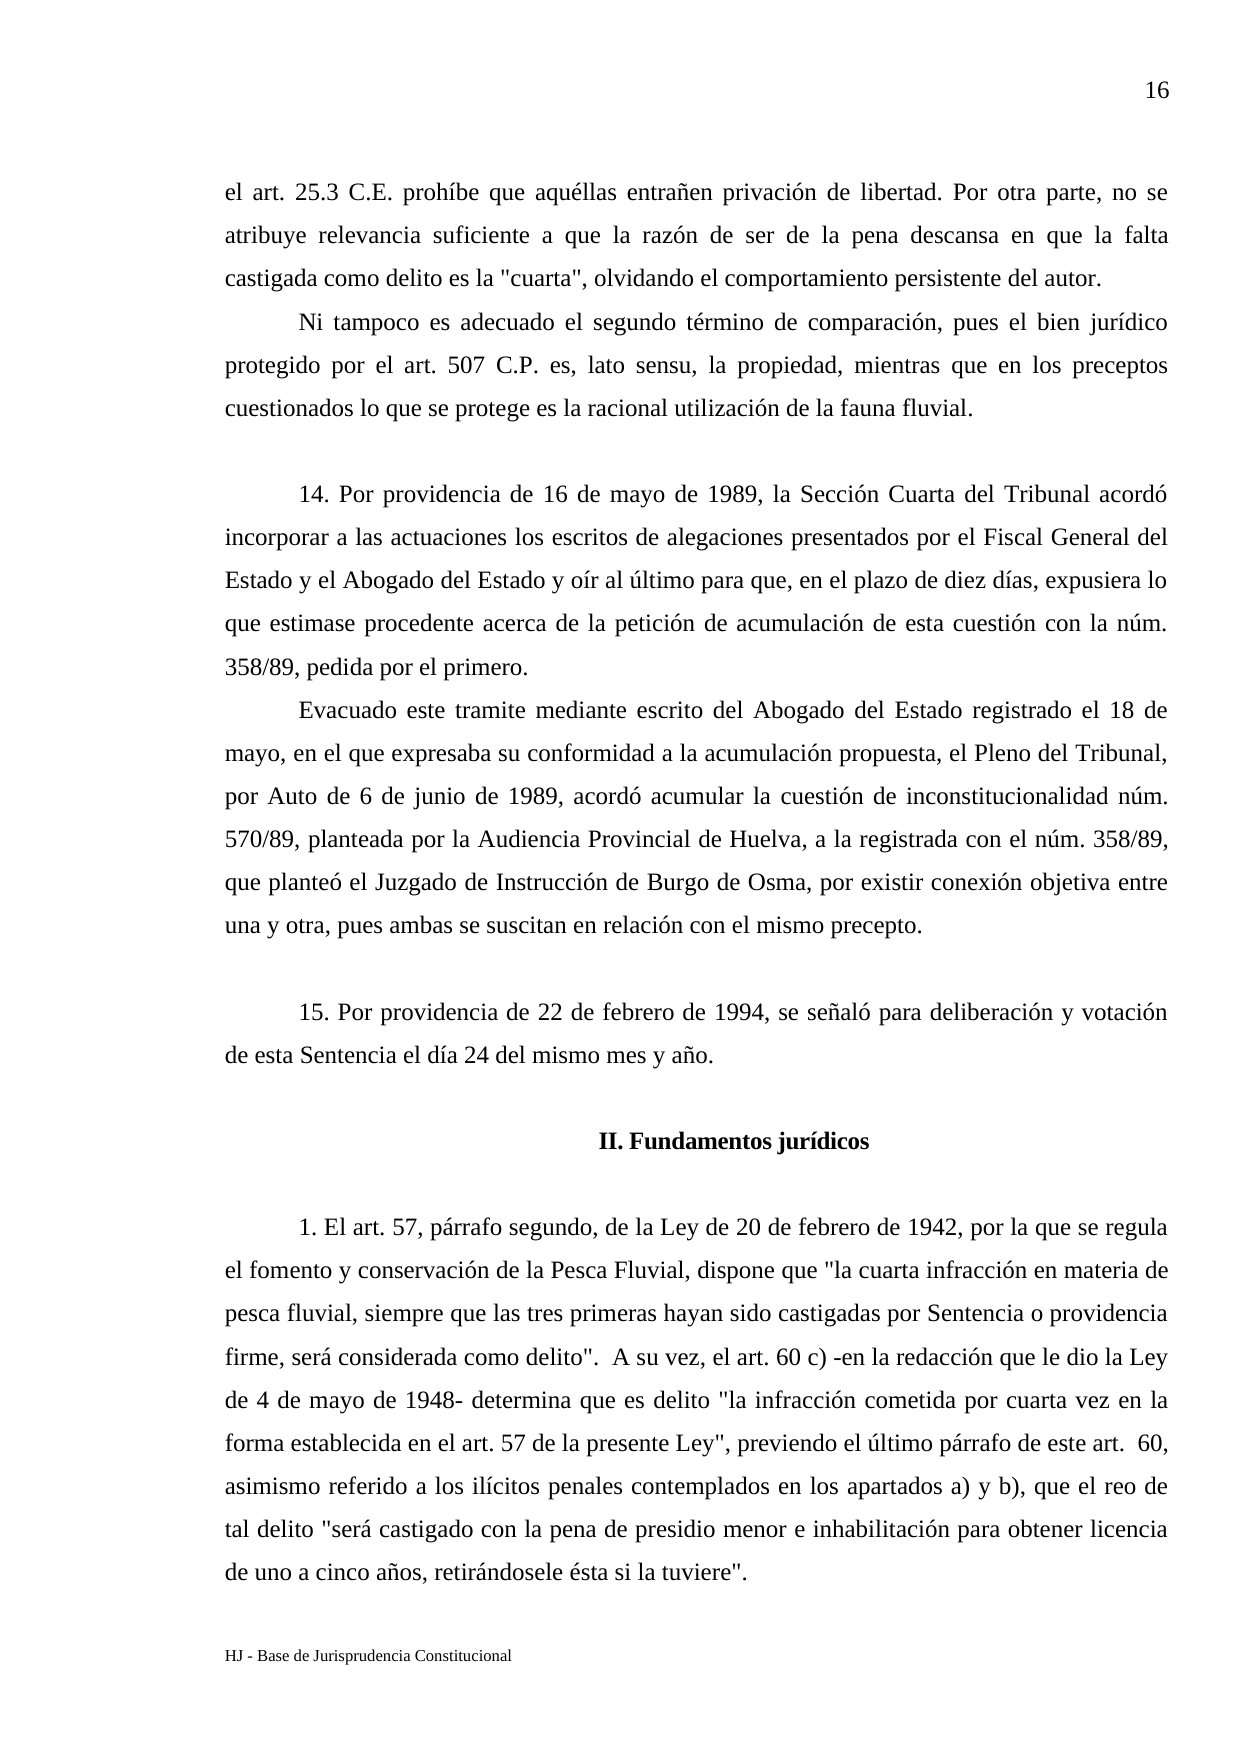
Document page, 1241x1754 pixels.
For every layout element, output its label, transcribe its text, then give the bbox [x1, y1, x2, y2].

text 1. El art. 57, párrafo segundo, de la Ley de 20 de febrero de 1942, por la que se regula el fomento y conservación de la Pesca Fluvial, dispone que "la cuarta infracción en materia de pesca fluvial, siempre que las tres primeras hayan sido castigadas por Sentencia o providencia firme, será considerada como delito". A su vez, el art. 60 c) -en la redacción que le dio la Ley de 4 de mayo de 1948- determina que es delito "la infracción cometida por cuarta vez en la forma establecida en el art. 57 de la presente Ley", previendo el último párrafo de este art. 60, asimismo referido a los ilícitos penales contemplados en los apartados a) y b), que el reo de tal delito "será castigado con la pena de presidio menor e inhabilitación para obtener licencia de uno a cinco años, retirándosele ésta si la tuviere". [224, 1212, 1169, 1586]
text 14. Por providencia de 16 de mayo de 1989, la Sección Cuarta del Tribunal acordó incorporar a las actuaciones los escritos de alegaciones presentados por el Fiscal General del Estado y el Abogado del Estado y oír al último para que, en el plazo de diez días, expusiera lo que estimase procedente acerca de la petición de acumulación de esta cuestión con la núm. 358/89, pedida por el primero. [224, 479, 1169, 680]
text 15. Por providencia de 22 de febrero de 1994, se señaló para deliberación y votación de esta Sentencia el día 24 del mismo mes y año. [224, 997, 1169, 1068]
text Ni tampoco es adecuado el segundo término de comparación, pues el bien jurídico protegido por el art. 507 C.P. es, lato sensu, la propiedad, mientras que en los preceptos cuestionados lo que se protege es la racional utilización de la fauna fluvial. [224, 307, 1169, 422]
subtitle II. Fundamentos jurídicos [224, 1126, 1169, 1155]
text Evacuado este tramite mediante escrito del Abogado del Estado registrado el 18 de mayo, en el que expresaba su conformidad a la acumulación propuesta, el Pleno del Tribunal, por Auto de 6 de junio de 1989, acordó acumular la cuestión de inconstitucionalidad núm. 570/89, planteada por la Audiencia Provincial de Huelva, a la registrada con el núm. 358/89, que planteó el Juzgado de Instrucción de Burgo de Osma, por existir conexión objetiva entre una y otra, pues ambas se suscitan en relación con el mismo precepto. [224, 695, 1169, 939]
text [224, 177, 1169, 292]
